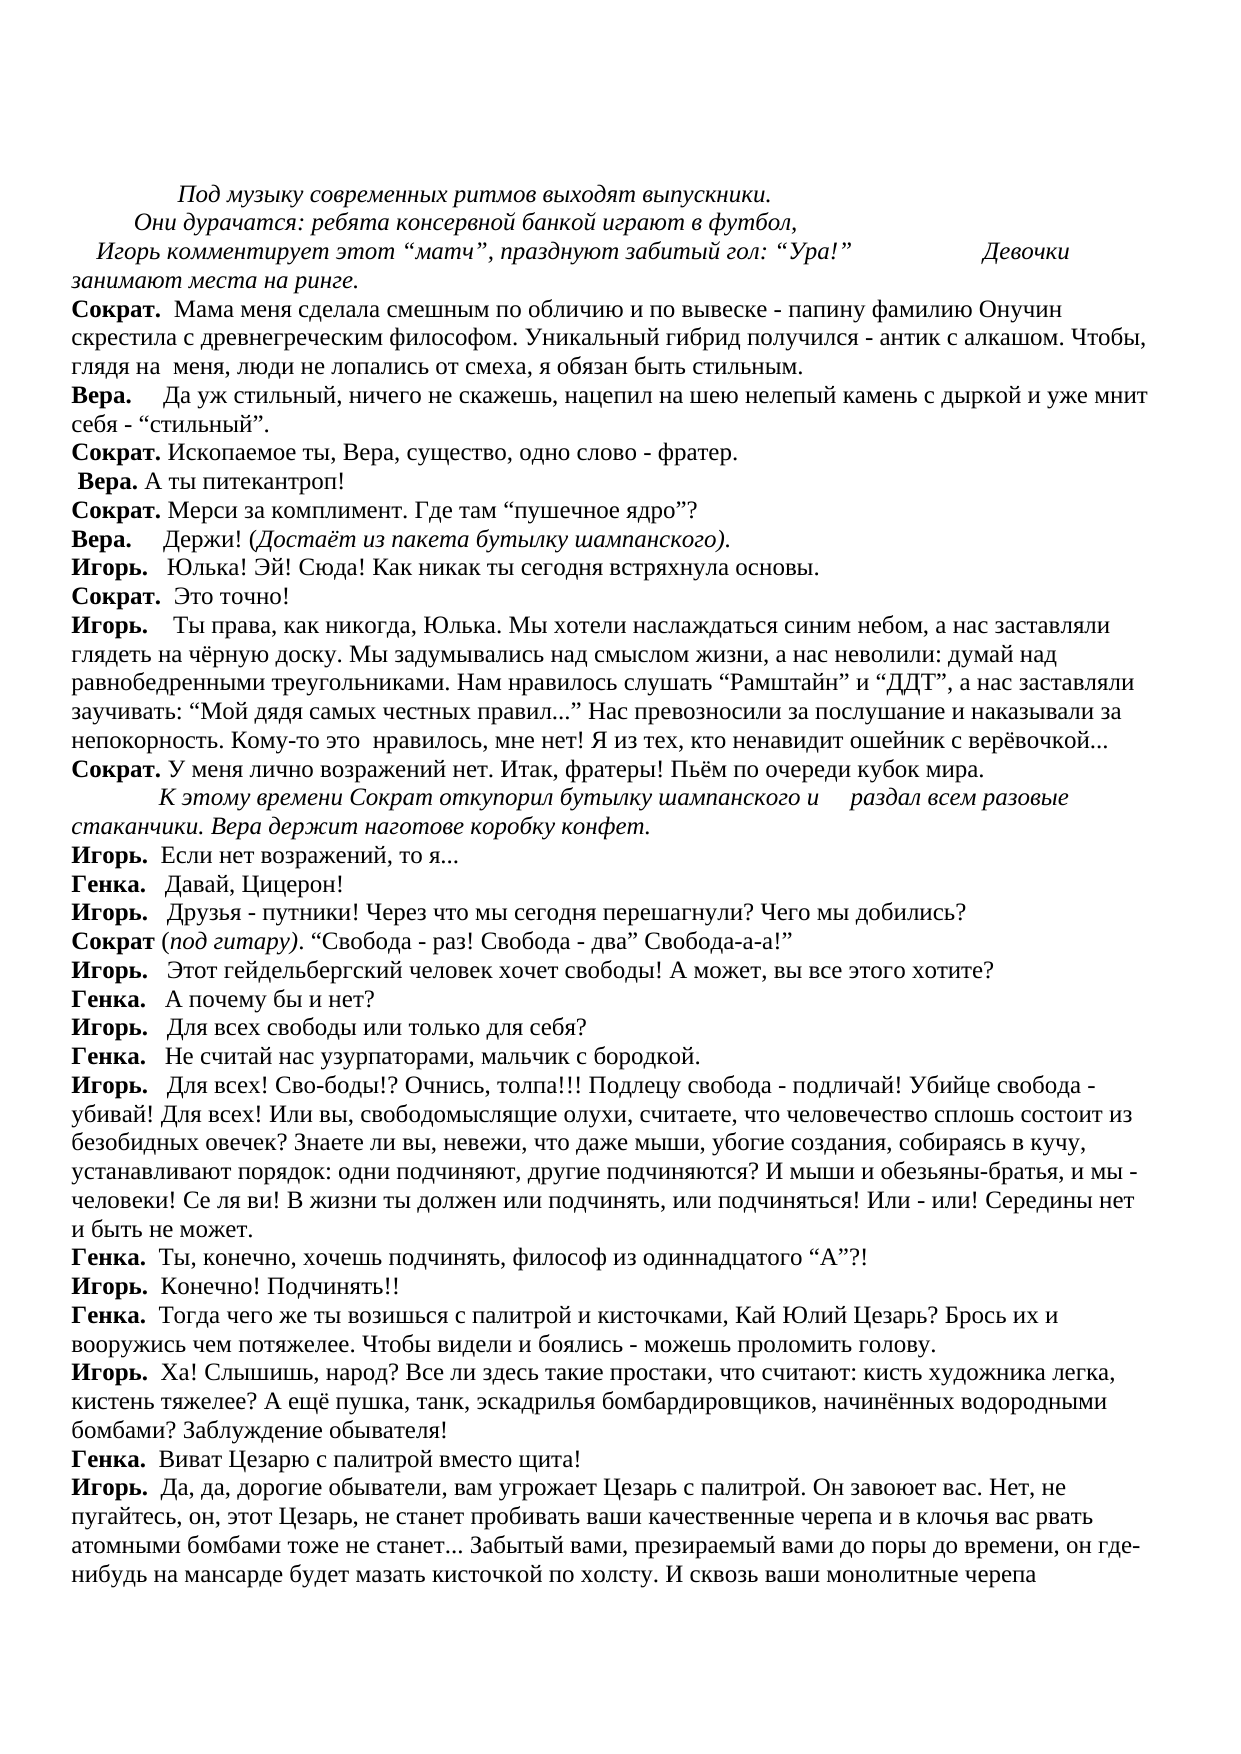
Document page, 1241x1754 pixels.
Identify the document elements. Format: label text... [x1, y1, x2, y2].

text Игорь. Для всех! Сво-боды!? Очнись, толпа!!! Подлецу свобода - подличай! Убийце свобода - убивай! Для всех! Или вы, свободомыслящие олухи, считаете, что человечество сплошь состоит из безобидных овечек? Знаете ли вы, невежи, что даже мыши, убогие создания, собираясь в кучу, устанавливают порядок: одни подчиняют, другие подчиняются? И мыши и обезьяны-братья, и мы - человеки! Се ля ви! В жизни ты должен или подчинять, или подчиняться! Или - или! Середины нет и быть не может. [71, 1070, 1151, 1242]
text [71, 1472, 1151, 1587]
text Сократ (под гитару). “Свобода - раз! Свобода - два” Свобода-а-а!” [71, 926, 1151, 955]
text Генка. Ты, конечно, хочешь подчинять, философ из одиннадцатого “А”?! [71, 1242, 1151, 1271]
text Игорь. Этот гейдельбергский человек хочет свободы! А может, вы все этого хотите? [71, 955, 1151, 984]
text К этому времени Сократ откупорил бутылку шампанского и раздал всем разовые стаканчики. Вера держит наготове коробку конфет. [71, 782, 1151, 840]
text Сократ. Ископаемое ты, Вера, существо, одно слово - фратер. [71, 437, 1151, 466]
text Вера. Да уж стильный, ничего не скажешь, нацепил на шею нелепый камень с дыркой и уже мнит себя - “стильный”. [71, 380, 1151, 437]
text Игорь комментирует этот “матч”, празднуют забитый гол: “Ура!” Девочки занимают места на ринге. [71, 236, 1151, 294]
text Сократ. Это точно! [71, 581, 1151, 610]
text Игорь. Ха! Слышишь, народ? Все ли здесь такие простаки, что считают: кисть художника легка, кистень тяжелее? А ещё пушка, танк, эскадрилья бомбардировщиков, начинённых водородными бомбами? Заблуждение обывателя! [71, 1357, 1151, 1444]
text Игорь. Юлька! Эй! Сюда! Как никак ты сегодня встряхнула основы. [71, 552, 1151, 581]
text Сократ. Мерси за комплимент. Где там “пушечное ядро”? [71, 495, 1151, 524]
text Генка. Не считай нас узурпаторами, мальчик с бородкой. [71, 1041, 1151, 1070]
text Игорь. Если нет возражений, то я... [71, 840, 1151, 869]
text Сократ. У меня лично возражений нет. Итак, фратеры! Пьём по очереди кубок мира. [71, 754, 1151, 782]
text Генка. А почему бы и нет? [71, 984, 1151, 1012]
text Игорь. Для всех свободы или только для себя? [71, 1012, 1151, 1041]
text Вера. Держи! (Достаёт из пакета бутылку шампанского). [71, 524, 1151, 552]
text Под музыку современных ритмов выходят выпускники. [71, 179, 1151, 207]
text Генка. Виват Цезарю с палитрой вместо щита! [71, 1444, 1151, 1472]
text Генка. Давай, Цицерон! [71, 869, 1151, 897]
text Игорь. Друзья - путники! Через что мы сегодня перешагнули? Чего мы добились? [71, 897, 1151, 926]
text Игорь. Ты права, как никогда, Юлька. Мы хотели наслаждаться синим небом, а нас заставляли глядеть на чёрную доску. Мы задумывались над смыслом жизни, а нас неволили: думай над равнобедренными треугольниками. Нам нравилось слушать “Рамштайн” и “ДДТ”, а нас заставляли заучивать: “Мой дядя самых честных правил...” Нас превозносили за послушание и наказывали за непокорность. Кому-то это нравилось, мне нет! Я из тех, кто ненавидит ошейник с верёвочкой... [71, 610, 1151, 754]
text Игорь. Конечно! Подчинять!! [71, 1271, 1151, 1300]
text Сократ. Мама меня сделала смешным по обличию и по вывеске - папину фамилию Онучин скрестила с древнегреческим философом. Уникальный гибрид получился - антик с алкашом. Чтобы, глядя на меня, люди не лопались от смеха, я обязан быть стильным. [71, 294, 1151, 380]
text Генка. Тогда чего же ты возишься с палитрой и кисточками, Кай Юлий Цезарь? Брось их и вооружись чем потяжелее. Чтобы видели и боялись - можешь проломить голову. [71, 1300, 1151, 1357]
text Вера. А ты питекантроп! [71, 466, 1151, 495]
text Они дурачатся: ребята консервной банкой играют в футбол, [71, 207, 1151, 236]
